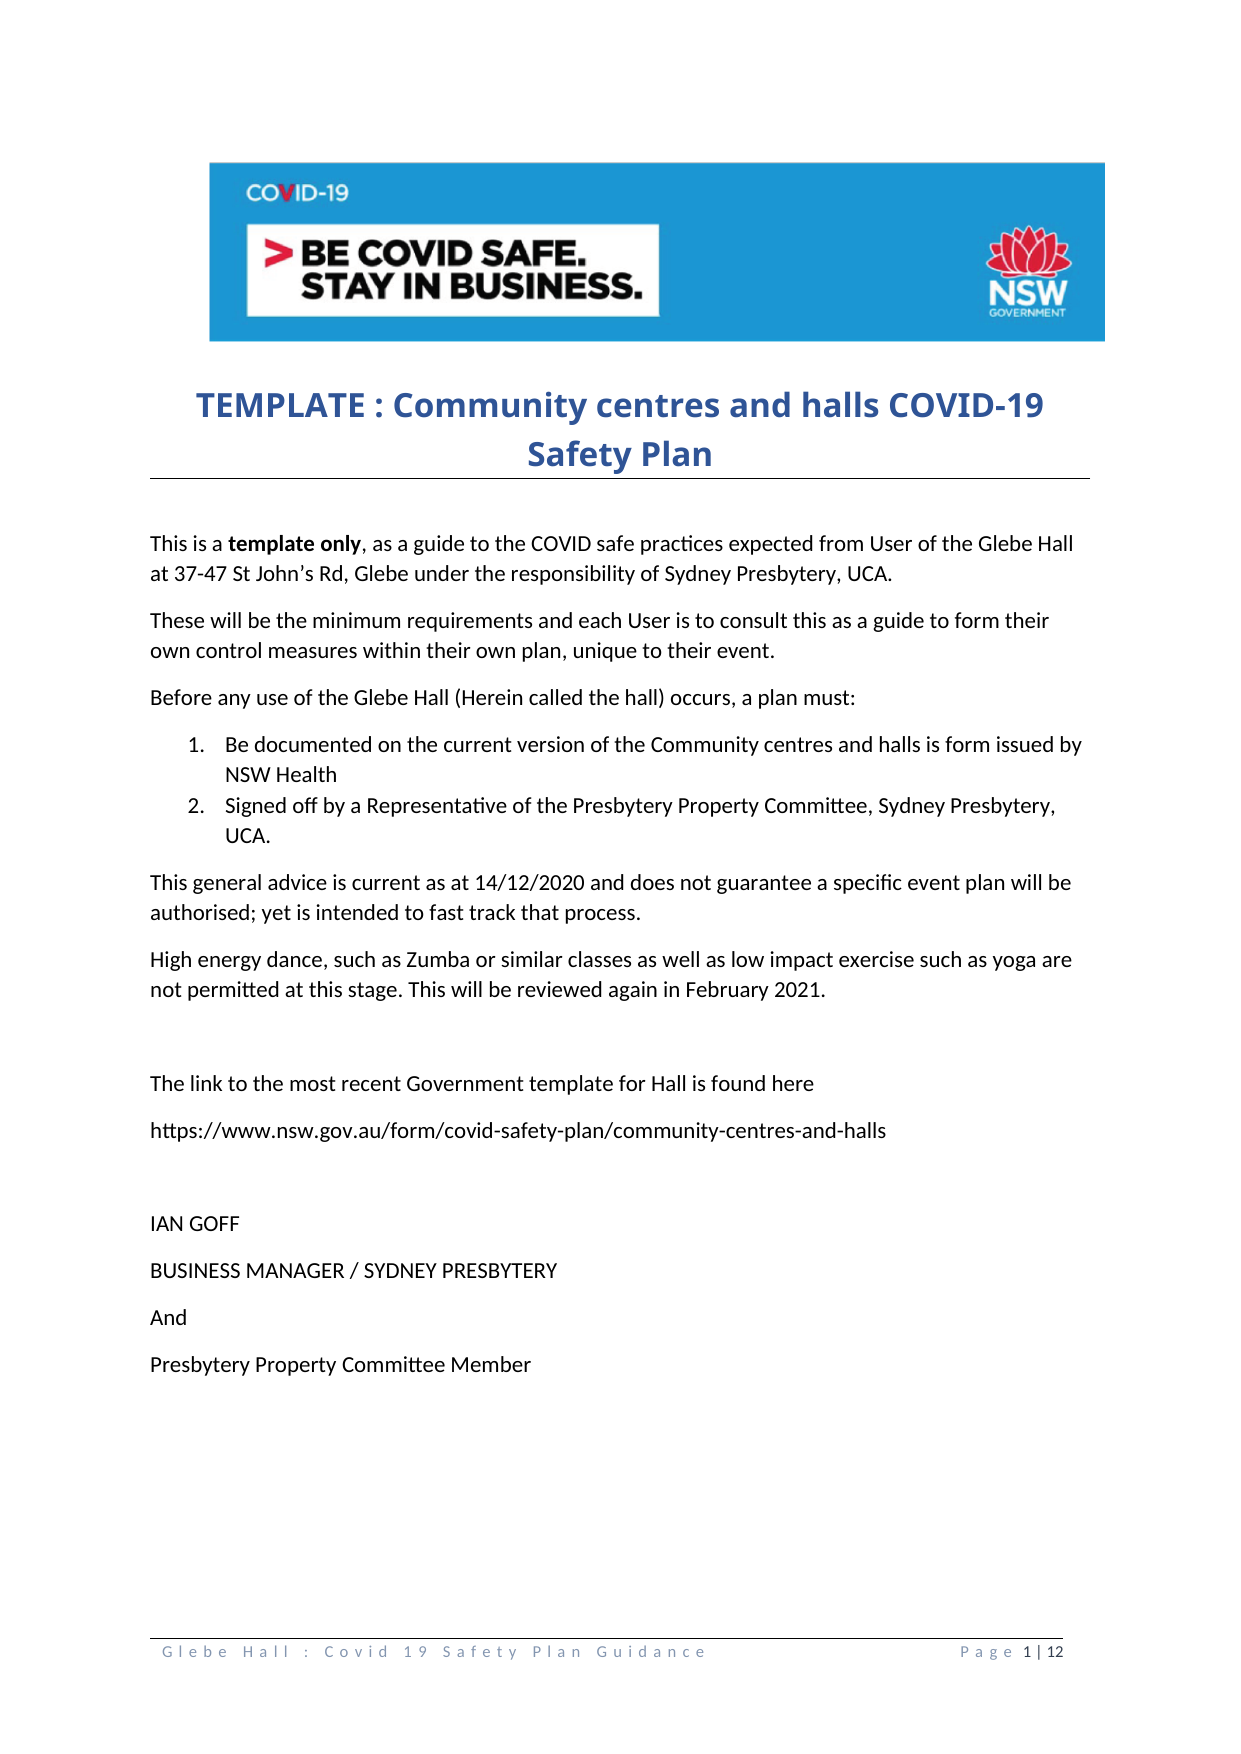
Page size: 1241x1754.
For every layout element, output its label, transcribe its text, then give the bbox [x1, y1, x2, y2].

list Be documented on the current version of the Community centres and halls is form issued by NSW Health [187, 730, 1090, 788]
text This is a template only, as a guide to the COVID safe practices expected from User of the Glebe Hall at 37-47 St John’s Rd, Glebe under the responsibility of Sydney Presbytery, UCA. [150, 529, 1090, 587]
text IAN GOFF [150, 1209, 1090, 1237]
subtitle TEMPLATE : Community centres and halls COVID-19 Safety Plan [150, 381, 1090, 478]
text Before any use of the Glebe Hall (Herein called the hall) occurs, a plan must: [150, 683, 1090, 711]
text And [150, 1303, 1090, 1331]
text https://www.nsw.gov.au/form/covid-safety-plan/community-centres-and-halls [150, 1116, 1090, 1144]
text The link to the most recent Government template for Hall is found here [150, 1069, 1090, 1097]
text These will be the minimum requirements and each User is to consult this as a guide to form their own control measures within their own plan, unique to their event. [150, 606, 1090, 664]
text BUSINESS MANAGER / SYDNEY PRESBYTERY [150, 1256, 1090, 1284]
picture [194, 150, 1134, 355]
list Signed off by a Representative of the Presbytery Property Committee, Sydney Presbytery, UCA. [187, 791, 1090, 849]
text High energy dance, such as Zumba or similar classes as well as low impact exercise such as yoga are not permitted at this stage. This will be reviewed again in February 2021. [150, 945, 1090, 1003]
text This general advice is current as at 14/12/2020 and does not guarantee a specific event plan will be authorised; yet is intended to fast track that process. [150, 868, 1090, 926]
text Presbytery Property Committee Member [150, 1350, 1090, 1378]
